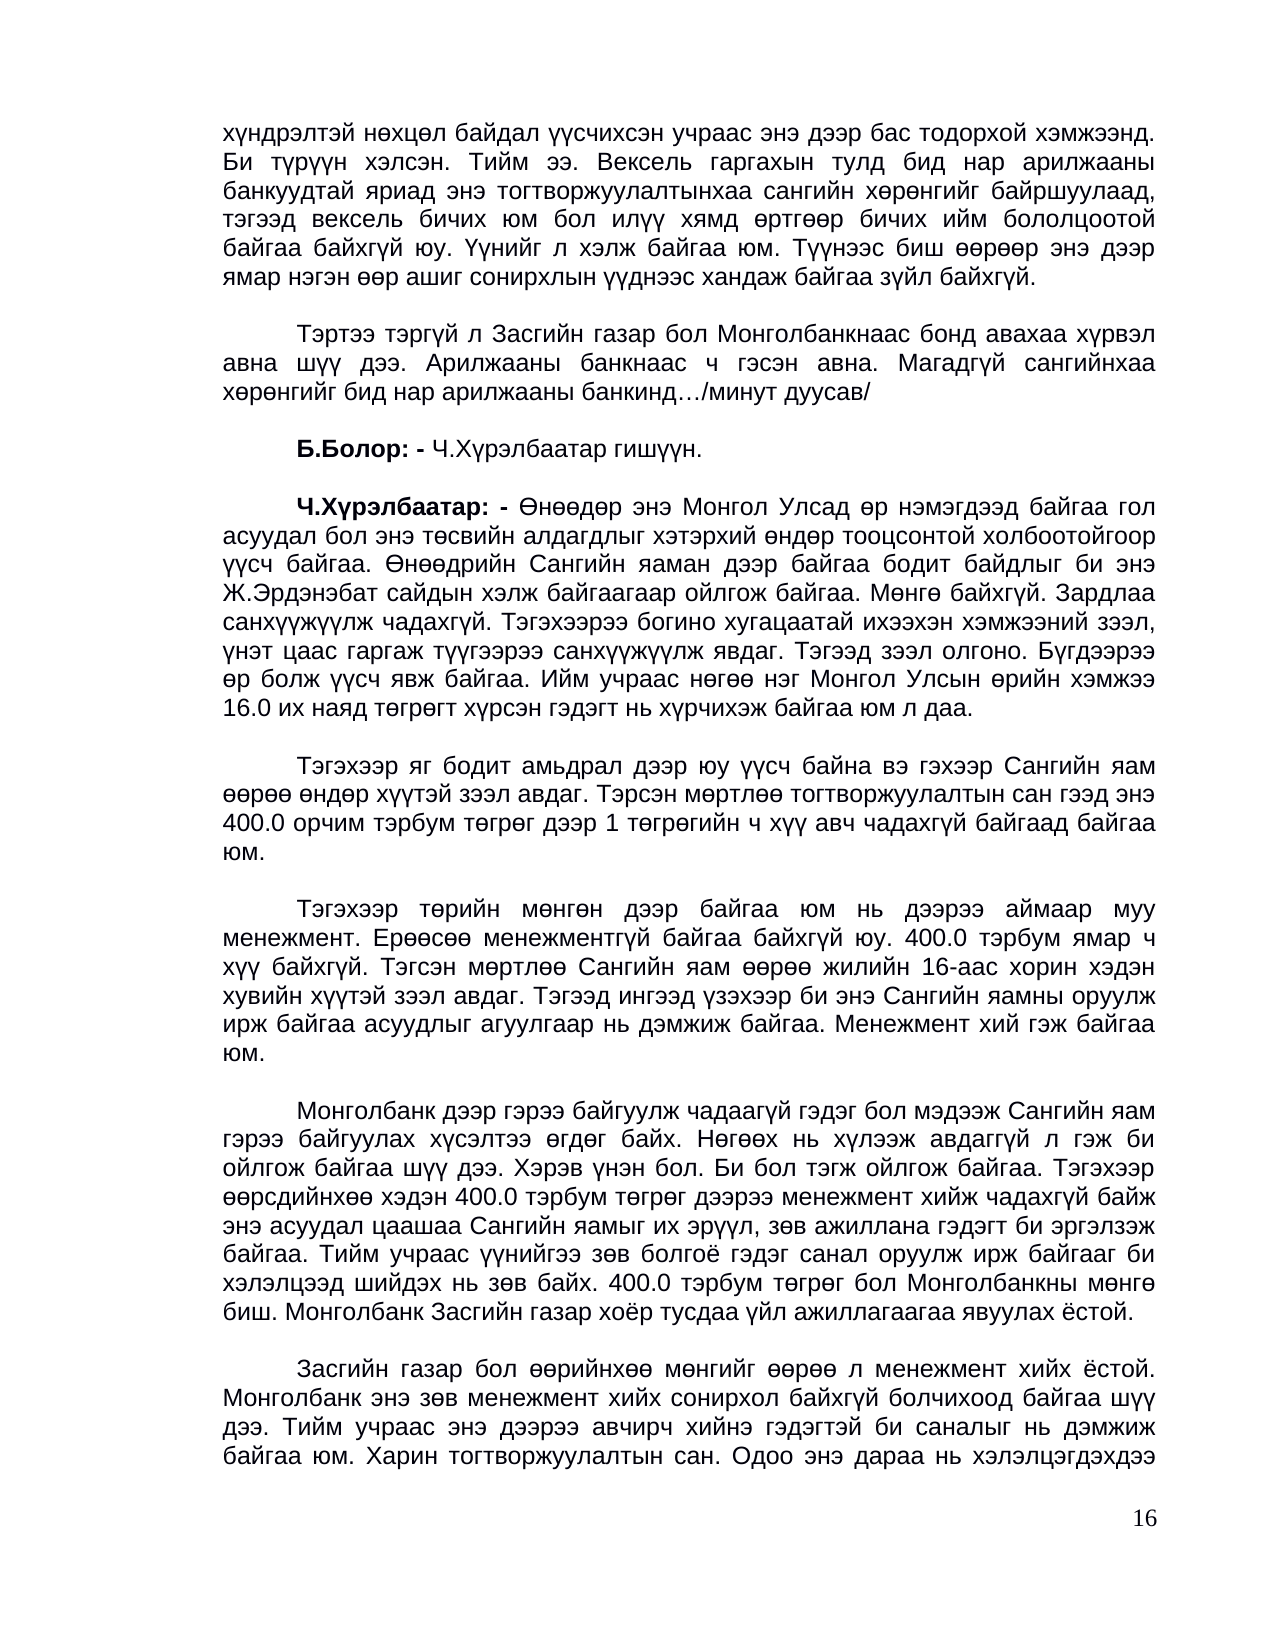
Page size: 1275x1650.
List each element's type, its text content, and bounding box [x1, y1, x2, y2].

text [222, 1354, 1157, 1469]
text Монголбанк дээр гэрээ байгуулж чадаагүй гэдэг бол мэдээж Сангийн яам гэрээ байгуулах хүсэлтээ өгдөг байх. Нөгөөх нь хүлээж авдаггүй л гэж би ойлгож байгаа шүү дээ. Хэрэв үнэн бол. Би бол тэгж ойлгож байгаа. Тэгэхээр өөрсдийнхөө хэдэн 400.0 тэрбум төгрөг дээрээ менежмент хийж чадахгүй байж энэ асуудал цаашаа Сангийн яамыг их эрүүл, зөв ажиллана гэдэгт би эргэлзэж байгаа. Тийм учраас үүнийгээ зөв болгоё гэдэг санал оруулж ирж байгааг би хэлэлцээд шийдэх нь зөв байх. 400.0 тэрбум төгрөг бол Монголбанкны мөнгө биш. Монголбанк Засгийн газар хоёр тусдаа үйл ажиллагаагаа явуулах ёстой. [222, 1096, 1157, 1326]
text Тэртээ тэргүй л Засгийн газар бол Монголбанкнаас бонд авахаа хүрвэл авна шүү дээ. Арилжааны банкнаас ч гэсэн авна. Магадгүй сангийнхаа хөрөнгийг бид нар арилжааны банкинд…/минут дуусав/ [222, 319, 1157, 406]
text Тэгэхээр яг бодит амьдрал дээр юу үүсч байна вэ гэхээр Сангийн яам өөрөө өндөр хүүтэй зээл авдаг. Тэрсэн мөртлөө тогтворжуулалтын сан гээд энэ 400.0 орчим тэрбум төгрөг дээр 1 төгрөгийн ч хүү авч чадахгүй байгаад байгаа юм. [222, 751, 1157, 866]
text Ч.Хүрэлбаатар: - Өнөөдөр энэ Монгол Улсад өр нэмэгдээд байгаа гол асуудал бол энэ төсвийн алдагдлыг хэтэрхий өндөр тооцсонтой холбоотойгоор үүсч байгаа. Өнөөдрийн Сангийн яаман дээр байгаа бодит байдлыг би энэ Ж.Эрдэнэбат сайдын хэлж байгаагаар ойлгож байгаа. Мөнгө байхгүй. Зардлаа санхүүжүүлж чадахгүй. Тэгэхээрээ богино хугацаатай ихээхэн хэмжээний зээл, үнэт цаас гаргаж түүгээрээ санхүүжүүлж явдаг. Тэгээд зээл олгоно. Бүгдээрээ өр болж үүсч явж байгаа. Ийм учраас нөгөө нэг Монгол Улсын өрийн хэмжээ 16.0 их наяд төгрөгт хүрсэн гэдэгт нь хүрчихэж байгаа юм л даа. [222, 492, 1157, 722]
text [222, 118, 1157, 291]
text Б.Болор: - Ч.Хүрэлбаатар гишүүн. [222, 434, 1157, 463]
text Тэгэхээр төрийн мөнгөн дээр байгаа юм нь дээрээ аймаар муу менежмент. Ерөөсөө менежментгүй байгаа байхгүй юу. 400.0 тэрбум ямар ч хүү байхгүй. Тэгсэн мөртлөө Сангийн яам өөрөө жилийн 16-аас хорин хэдэн хувийн хүүтэй зээл авдаг. Тэгээд ингээд үзэхээр би энэ Сангийн яамны оруулж ирж байгаа асуудлыг агуулгаар нь дэмжиж байгаа. Менежмент хий гэж байгаа юм. [222, 894, 1157, 1067]
